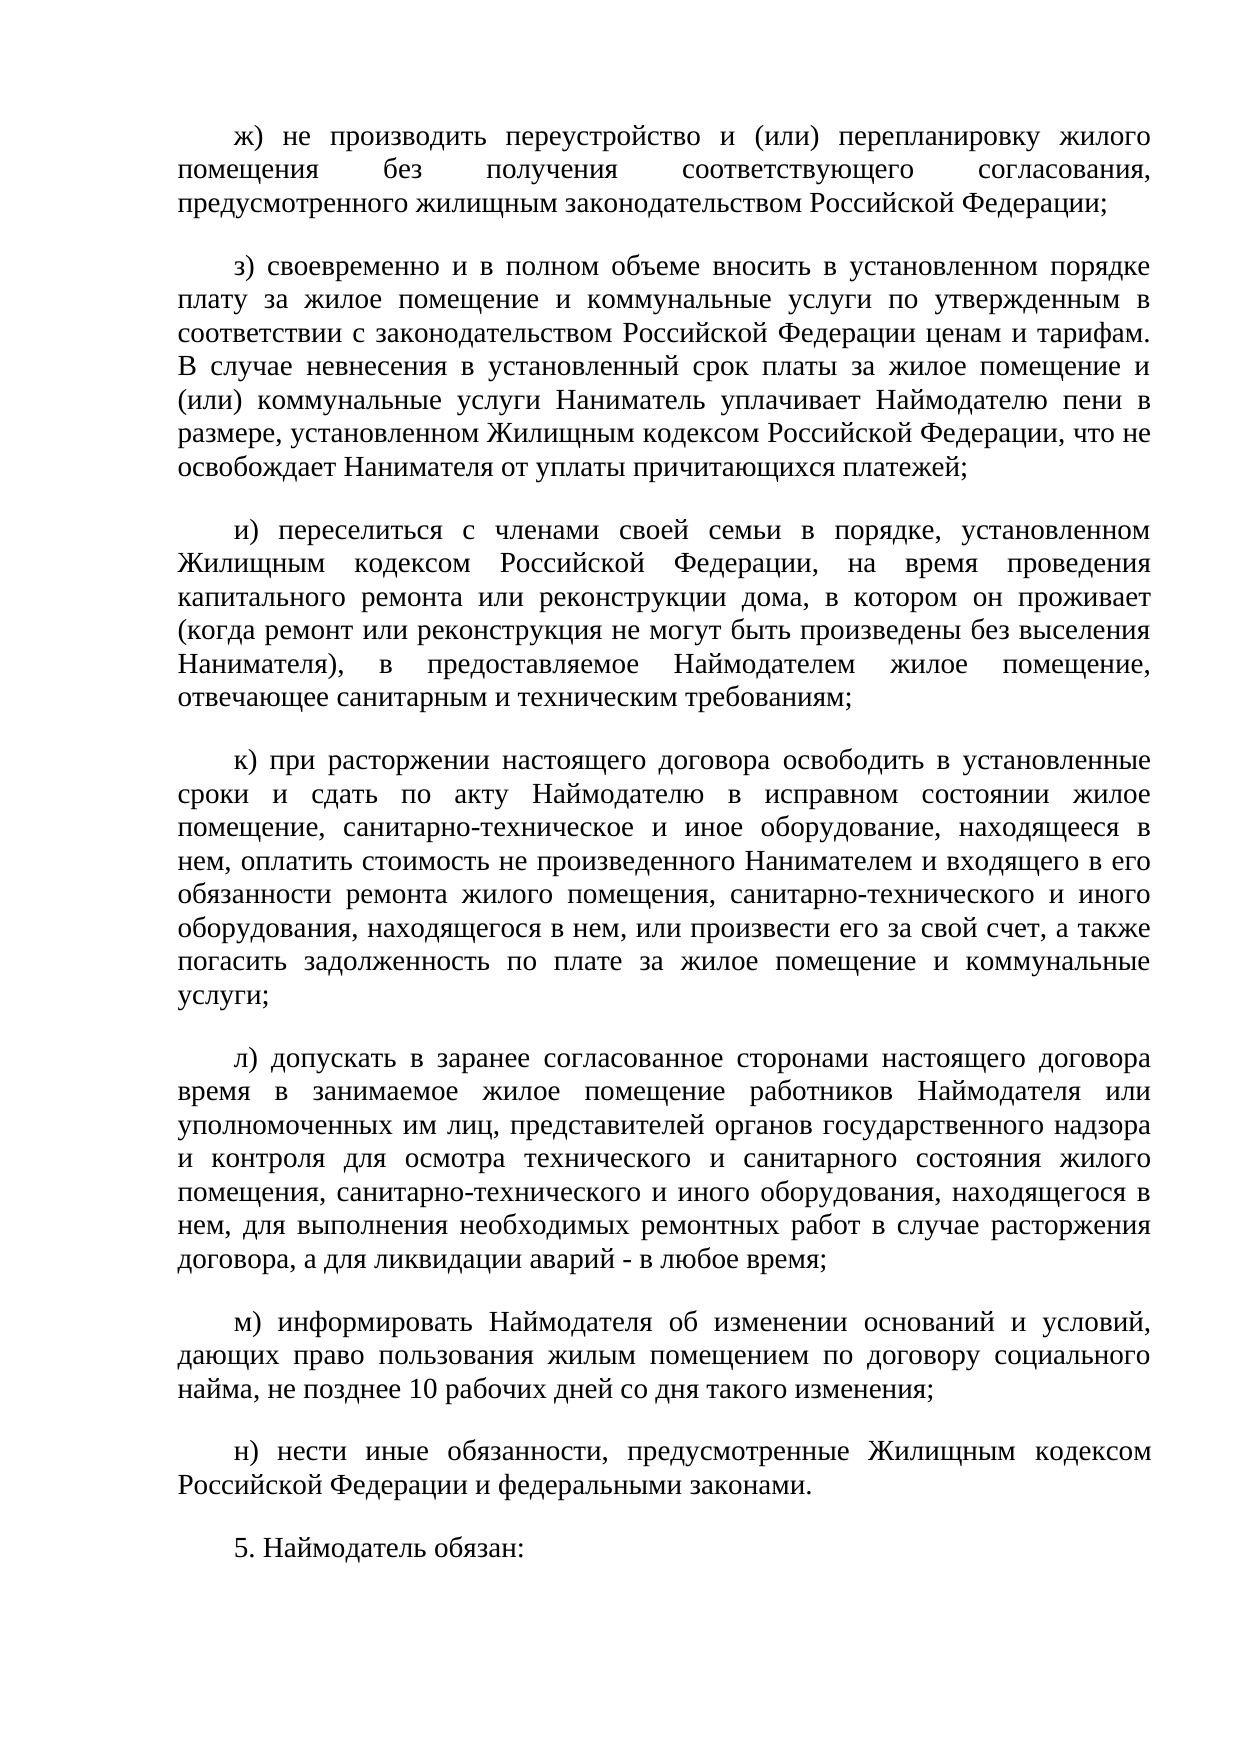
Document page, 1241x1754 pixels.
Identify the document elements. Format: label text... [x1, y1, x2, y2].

text з) своевременно и в полном объеме вносить в установленном порядке плату за жилое помещение и коммунальные услуги по утвержденным в соответствии с законодательством Российской Федерации ценам и тарифам. В случае невнесения в установленный срок платы за жилое помещение и (или) коммунальные услуги Наниматель уплачивает Наймодателю пени в размере, установленном Жилищным кодексом Российской Федерации, что не освобождает Нанимателя от уплаты причитающихся платежей; [177, 248, 1152, 483]
text к) при расторжении настоящего договора освободить в установленные сроки и сдать по акту Наймодателю в исправном состоянии жилое помещение, санитарно-техническое и иное оборудование, находящееся в нем, оплатить стоимость не произведенного Нанимателем и входящего в его обязанности ремонта жилого помещения, санитарно-технического и иного оборудования, находящегося в нем, или произвести его за свой счет, а также погасить задолженность по плате за жилое помещение и коммунальные услуги; [177, 742, 1152, 1011]
text м) информировать Наймодателя об изменении оснований и условий, дающих право пользования жилым помещением по договору социального найма, не позднее 10 рабочих дней со дня такого изменения; [177, 1304, 1152, 1404]
text л) допускать в заранее согласованное сторонами настоящего договора время в занимаемое жилое помещение работников Наймодателя или уполномоченных им лиц, представителей органов государственного надзора и контроля для осмотра технического и санитарного состояния жилого помещения, санитарно-технического и иного оборудования, находящегося в нем, для выполнения необходимых ремонтных работ в случае расторжения договора, а для ликвидации аварий - в любое время; [177, 1040, 1152, 1274]
text 5. Наймодатель обязан: [177, 1530, 1152, 1563]
text ж) не производить переустройство и (или) перепланировку жилого помещения без получения соответствующего согласования, предусмотренного жилищным законодательством Российской Федерации; [177, 118, 1152, 219]
text и) переселиться с членами своей семьи в порядке, установленном Жилищным кодексом Российской Федерации, на время проведения капитального ремонта или реконструкции дома, в котором он проживает (когда ремонт или реконструкция не могут быть произведены без выселения Нанимателя), в предоставляемое Наймодателем жилое помещение, отвечающее санитарным и техническим требованиям; [177, 512, 1152, 713]
text н) нести иные обязанности, предусмотренные Жилищным кодексом Российской Федерации и федеральными законами. [177, 1433, 1152, 1501]
